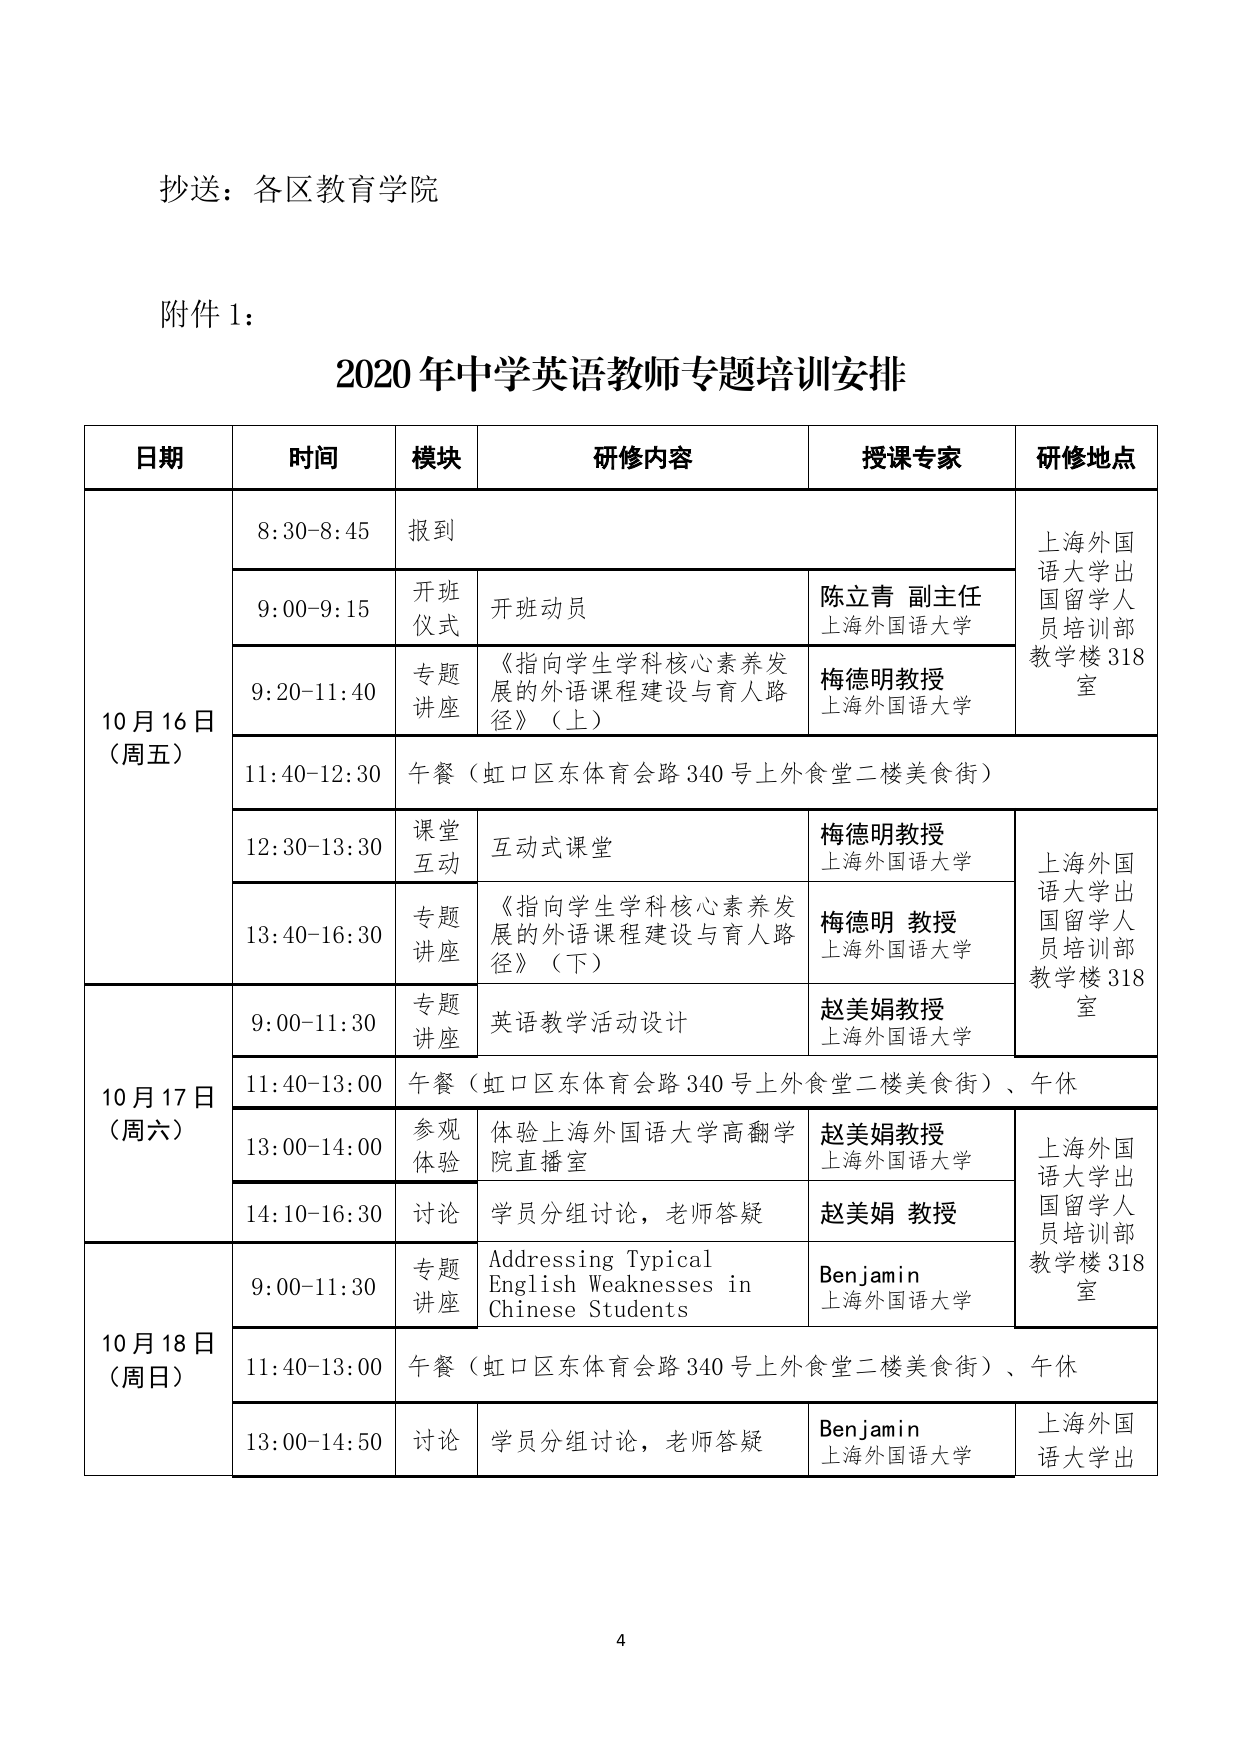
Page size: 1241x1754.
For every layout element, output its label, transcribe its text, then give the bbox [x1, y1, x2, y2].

table_cell 学员分组讨论，老师答疑 [478, 1181, 808, 1241]
text 2020年中学英语教师专题培训安排 [158, 337, 1083, 400]
table_cell 《指向学生学科核心素养发展的外语课程建设与育人路径》（上） [478, 647, 808, 733]
table_cell 午餐（虹口区东体育会路340号上外食堂二楼美食街） [396, 737, 1157, 808]
table_cell 上海外国语大学出国留学人员培训部教学楼318室 [1016, 491, 1157, 733]
table_cell 9:00-9:15 [233, 571, 395, 644]
table_header 日期 [85, 426, 232, 487]
table_header 研修地点 [1016, 426, 1157, 487]
table_cell 10月18日 （周日） [85, 1244, 232, 1475]
table_cell 11:40-13:00 [233, 1329, 395, 1401]
table_cell 11:40-13:00 [233, 1058, 395, 1106]
table_cell Benjamin 上海外国语大学 [809, 1242, 1014, 1326]
table_cell 课堂 互动 [396, 811, 477, 881]
table_cell 赵美娟教授 上海外国语大学 [809, 1110, 1014, 1180]
table_cell 8:30-8:45 [233, 491, 395, 568]
table_header 模块 [396, 426, 477, 487]
table_cell 开班动员 [478, 571, 808, 644]
table_cell 参观 体验 [396, 1110, 477, 1180]
table_cell 赵美娟 教授 [809, 1181, 1014, 1241]
table_cell 13:00-14:00 [233, 1110, 395, 1180]
table_cell 11:40-12:30 [233, 737, 395, 808]
table_cell 12:30-13:30 [233, 811, 395, 881]
table_cell 报到 [396, 491, 1015, 568]
table_cell 讨论 [396, 1184, 477, 1241]
table_cell 梅德明教授 上海外国语大学 [809, 647, 1015, 733]
table_cell 英语教学活动设计 [478, 984, 808, 1055]
table_cell 午餐（虹口区东体育会路340号上外食堂二楼美食街）、午休 [396, 1327, 1157, 1401]
table_cell 10月16日 （周五） [85, 491, 232, 983]
table_cell 专题 讲座 [396, 884, 477, 983]
table_cell 讨论 [396, 1404, 477, 1475]
table_header 时间 [233, 426, 395, 487]
table_cell 专题 讲座 [396, 1244, 477, 1326]
table_cell 9:20-11:40 [233, 647, 395, 733]
table_cell 学员分组讨论，老师答疑 [478, 1404, 808, 1475]
table_cell 午餐（虹口区东体育会路340号上外食堂二楼美食街）、午休 [396, 1056, 1157, 1106]
table_header 授课专家 [809, 426, 1015, 487]
table_cell 赵美娟教授 上海外国语大学 [809, 984, 1014, 1055]
table_cell Benjamin 上海外国语大学 [809, 1404, 1015, 1475]
table_cell 9:00-11:30 [233, 1244, 395, 1326]
text 抄送：各区教育学院 [158, 150, 1046, 212]
table_cell 专题 讲座 [396, 647, 477, 733]
table_cell 上海外国语大学出国留学人员培训部教学楼318室 [1016, 1110, 1157, 1326]
table_header 研修内容 [478, 426, 808, 487]
table_cell 开班 仪式 [396, 571, 477, 644]
table_cell 专题 讲座 [396, 986, 477, 1055]
table_cell 9:00-11:30 [233, 986, 395, 1055]
table_cell 互动式课堂 [478, 811, 808, 881]
table_cell 10月17日 （周六） [85, 986, 232, 1241]
text 附件1： [158, 275, 1083, 337]
table_cell 陈立青 副主任 上海外国语大学 [809, 571, 1015, 644]
table_cell 《指向学生学科核心素养发展的外语课程建设与育人路径》（下） [478, 882, 808, 983]
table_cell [1016, 1404, 1157, 1475]
table_cell Addressing Typical English Weaknesses in Chinese Students [478, 1242, 808, 1326]
table_cell 体验上海外国语大学高翻学院直播室 [478, 1110, 808, 1180]
table_cell 13:40-16:30 [233, 884, 395, 983]
table_cell 14:10-16:30 [233, 1184, 395, 1241]
table_cell 梅德明教授 上海外国语大学 [809, 811, 1014, 881]
table_cell 梅德明 教授 上海外国语大学 [809, 882, 1014, 983]
table_cell 13:00-14:50 [233, 1404, 395, 1475]
table_cell 上海外国语大学出国留学人员培训部教学楼318室 [1016, 811, 1157, 1055]
